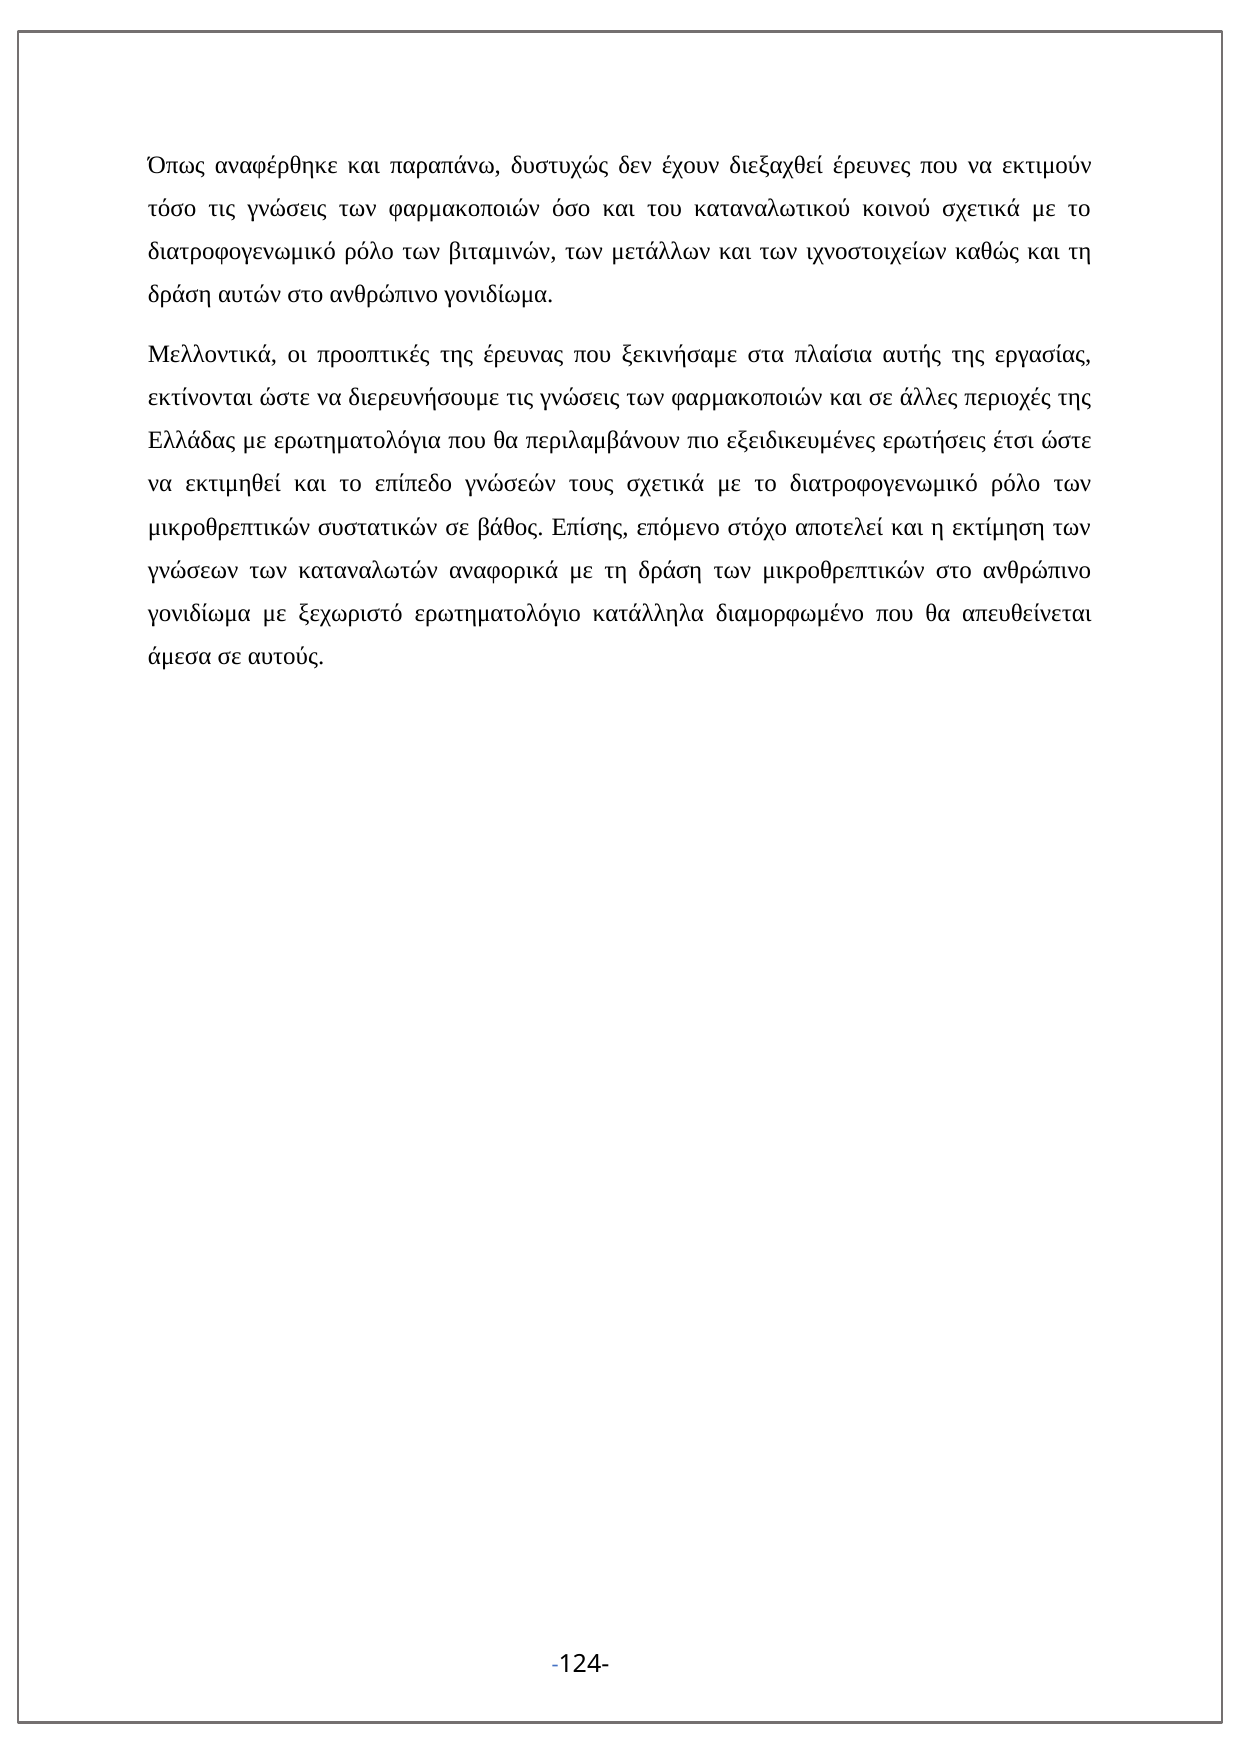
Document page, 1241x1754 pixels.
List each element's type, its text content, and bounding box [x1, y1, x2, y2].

text Μελλοντικά, οι προοπτικές της έρευνας που ξεκινήσαμε στα πλαίσια αυτής της εργασίας, εκτίνονται ώστε να διερευνήσουμε τις γνώσεις των φαρμακοποιών και σε άλλες περιοχές της Ελλάδας με ερωτηματολόγια που θα περιλαμβάνουν πιο εξειδικευμένες ερωτήσεις έτσι ώστε να εκτιμηθεί και το επίπεδο γνώσεών τους σχετικά με το διατροφογενωμικό ρόλο των μικροθρεπτικών συστατικών σε βάθος. Επίσης, επόμενο στόχο αποτελεί και η εκτίμηση των γνώσεων των καταναλωτών αναφορικά με τη δράση των μικροθρεπτικών στο ανθρώπινο γονιδίωμα με ξεχωριστό ερωτηματολόγιο κατάλληλα διαμορφωμένο που θα απευθείνεται άμεσα σε αυτούς. [148, 339, 1092, 670]
text Όπως αναφέρθηκε και παραπάνω, δυστυχώς δεν έχουν διεξαχθεί έρευνες που να εκτιμούν τόσο τις γνώσεις των φαρμακοποιών όσο και του καταναλωτικού κοινού σχετικά με το διατροφογενωμικό ρόλο των βιταμινών, των μετάλλων και των ιχνοστοιχείων καθώς και τη δράση αυτών στο ανθρώπινο γονιδίωμα. [148, 150, 1092, 308]
